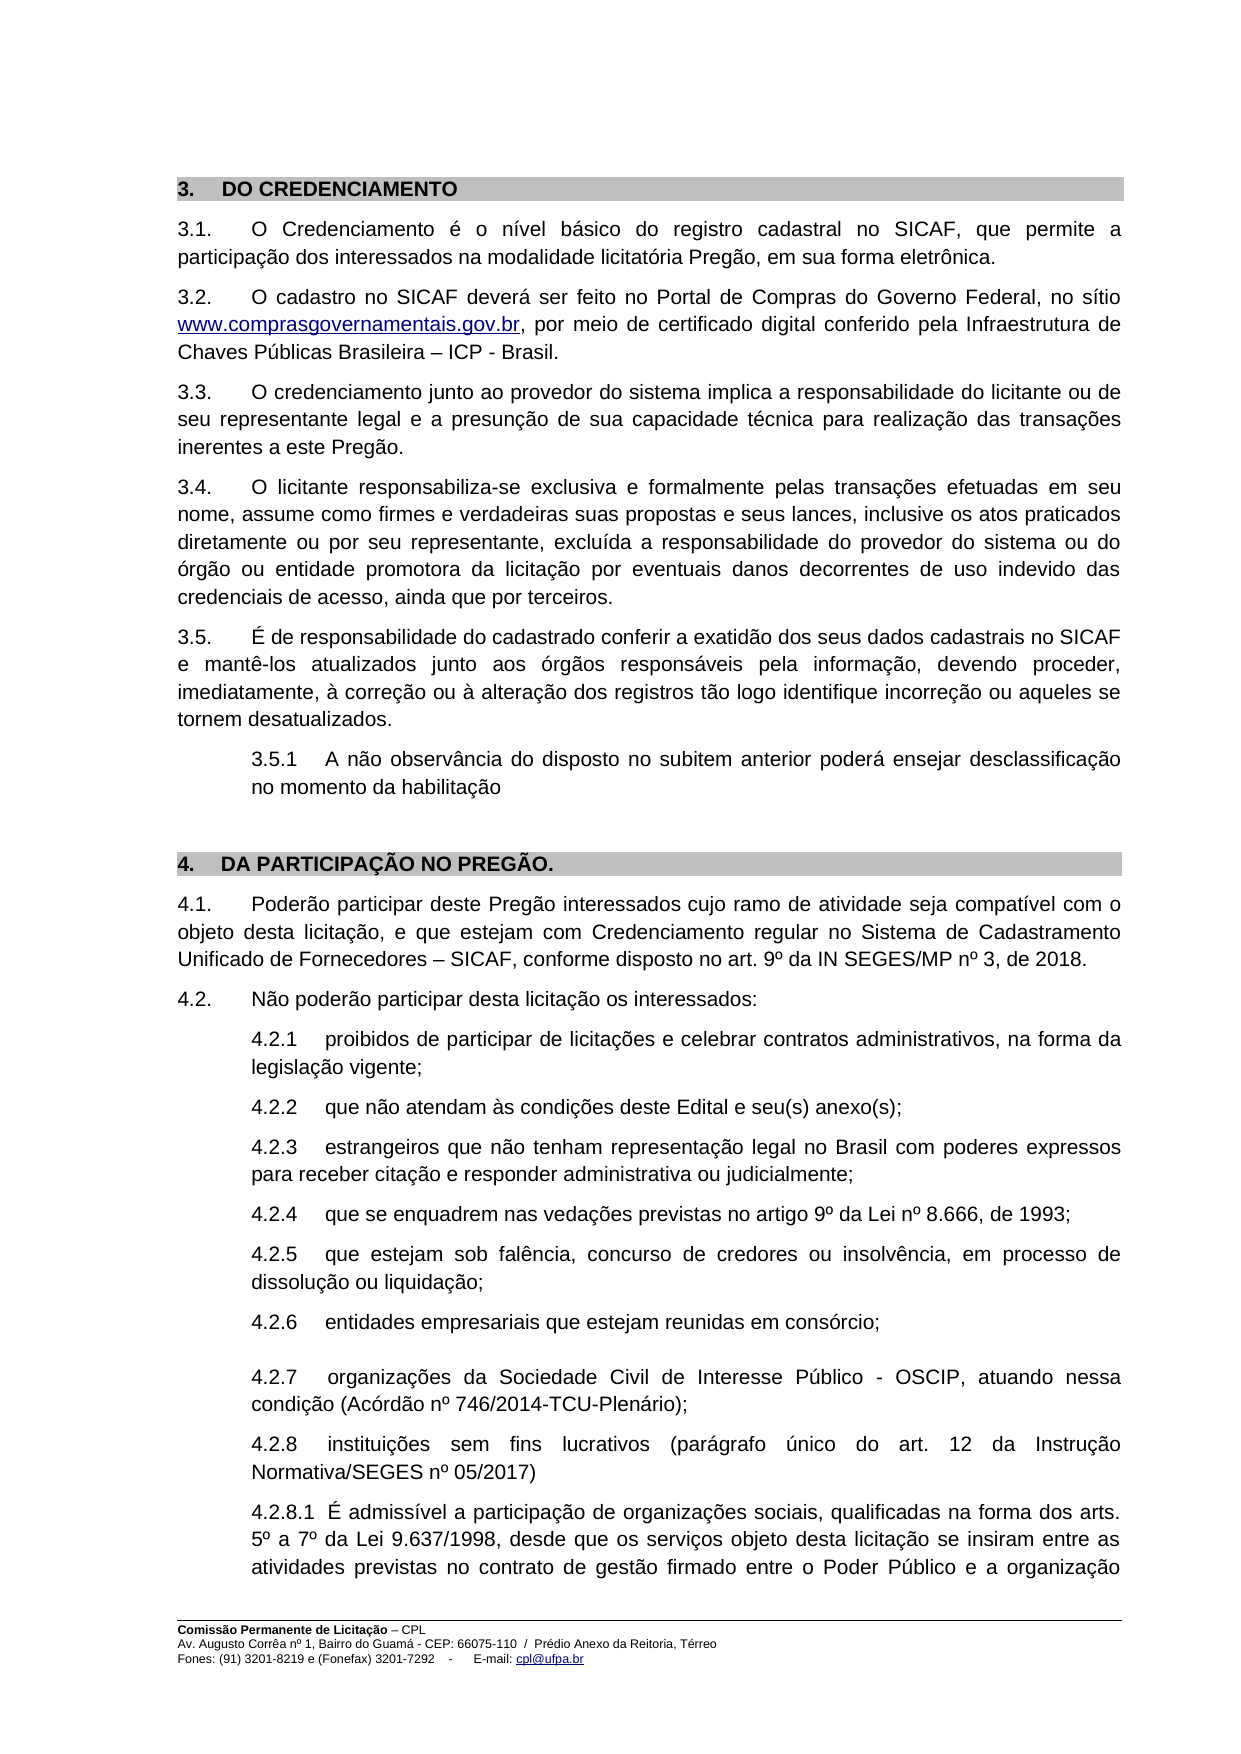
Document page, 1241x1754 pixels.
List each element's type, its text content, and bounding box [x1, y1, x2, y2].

list que estejam sob falência, concurso de credores ou insolvência, em processo de dissolução ou liquidação; [251, 1242, 1122, 1294]
list que se enquadrem nas vedações previstas no artigo 9º da Lei nº 8.666, de 1993; [251, 1202, 1122, 1226]
list Não poderão participar desta licitação os interessados: [177, 987, 1122, 1011]
text DA PARTICIPAÇÃO NO PREGÃO. [177, 852, 1122, 876]
list A não observância do disposto no subitem anterior poderá ensejar desclassificação no momento da habilitação [251, 747, 1122, 799]
list organizações da Sociedade Civil de Interesse Público - OSCIP, atuando nessa condição (Acórdão nº 746/2014-TCU-Plenário); [251, 1364, 1122, 1416]
list O cadastro no SICAF deverá ser feito no Portal de Compras do Governo Federal, no sítio www.comprasgovernamentais.gov.br, por meio de certificado digital conferido pela Infraestrutura de Chaves Públicas Brasileira – ICP - Brasil. [177, 285, 1122, 364]
list É de responsabilidade do cadastrado conferir a exatidão dos seus dados cadastrais no SICAF e mantê-los atualizados junto aos órgãos responsáveis pela informação, devendo proceder, imediatamente, à correção ou à alteração dos registros tão logo identifique incorreção ou aqueles se tornem desatualizados. [177, 625, 1122, 731]
text DO CREDENCIAMENTO [177, 177, 1124, 201]
list O Credenciamento é o nível básico do registro cadastral no SICAF, que permite a participação dos interessados na modalidade licitatória Pregão, em sua forma eletrônica. [177, 217, 1122, 269]
list entidades empresariais que estejam reunidas em consórcio; [251, 1309, 1122, 1333]
list instituições sem fins lucrativos (parágrafo único do art. 12 da Instrução Normativa/SEGES nº 05/2017) [251, 1432, 1122, 1483]
list que não atendam às condições deste Edital e seu(s) anexo(s); [251, 1095, 1122, 1119]
list Poderão participar deste Pregão interessados cujo ramo de atividade seja compatível com o objeto desta licitação, e que estejam com Credenciamento regular no Sistema de Cadastramento Unificado de Fornecedores – SICAF, conforme disposto no art. 9º da IN SEGES/MP nº 3, de 2018. [177, 892, 1122, 971]
list estrangeiros que não tenham representação legal no Brasil com poderes expressos para receber citação e responder administrativa ou judicialmente; [251, 1135, 1122, 1186]
list proibidos de participar de licitações e celebrar contratos administrativos, na forma da legislação vigente; [251, 1027, 1122, 1079]
list O credenciamento junto ao provedor do sistema implica a responsabilidade do licitante ou de seu representante legal e a presunção de sua capacidade técnica para realização das transações inerentes a este Pregão. [177, 380, 1122, 459]
list O licitante responsabiliza-se exclusiva e formalmente pelas transações efetuadas em seu nome, assume como firmes e verdadeiras suas propostas e seus lances, inclusive os atos praticados diretamente ou por seu representante, excluída a responsabilidade do provedor do sistema ou do órgão ou entidade promotora da licitação por eventuais danos decorrentes de uso indevido das credenciais de acesso, ainda que por terceiros. [177, 475, 1122, 609]
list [251, 1499, 1122, 1578]
